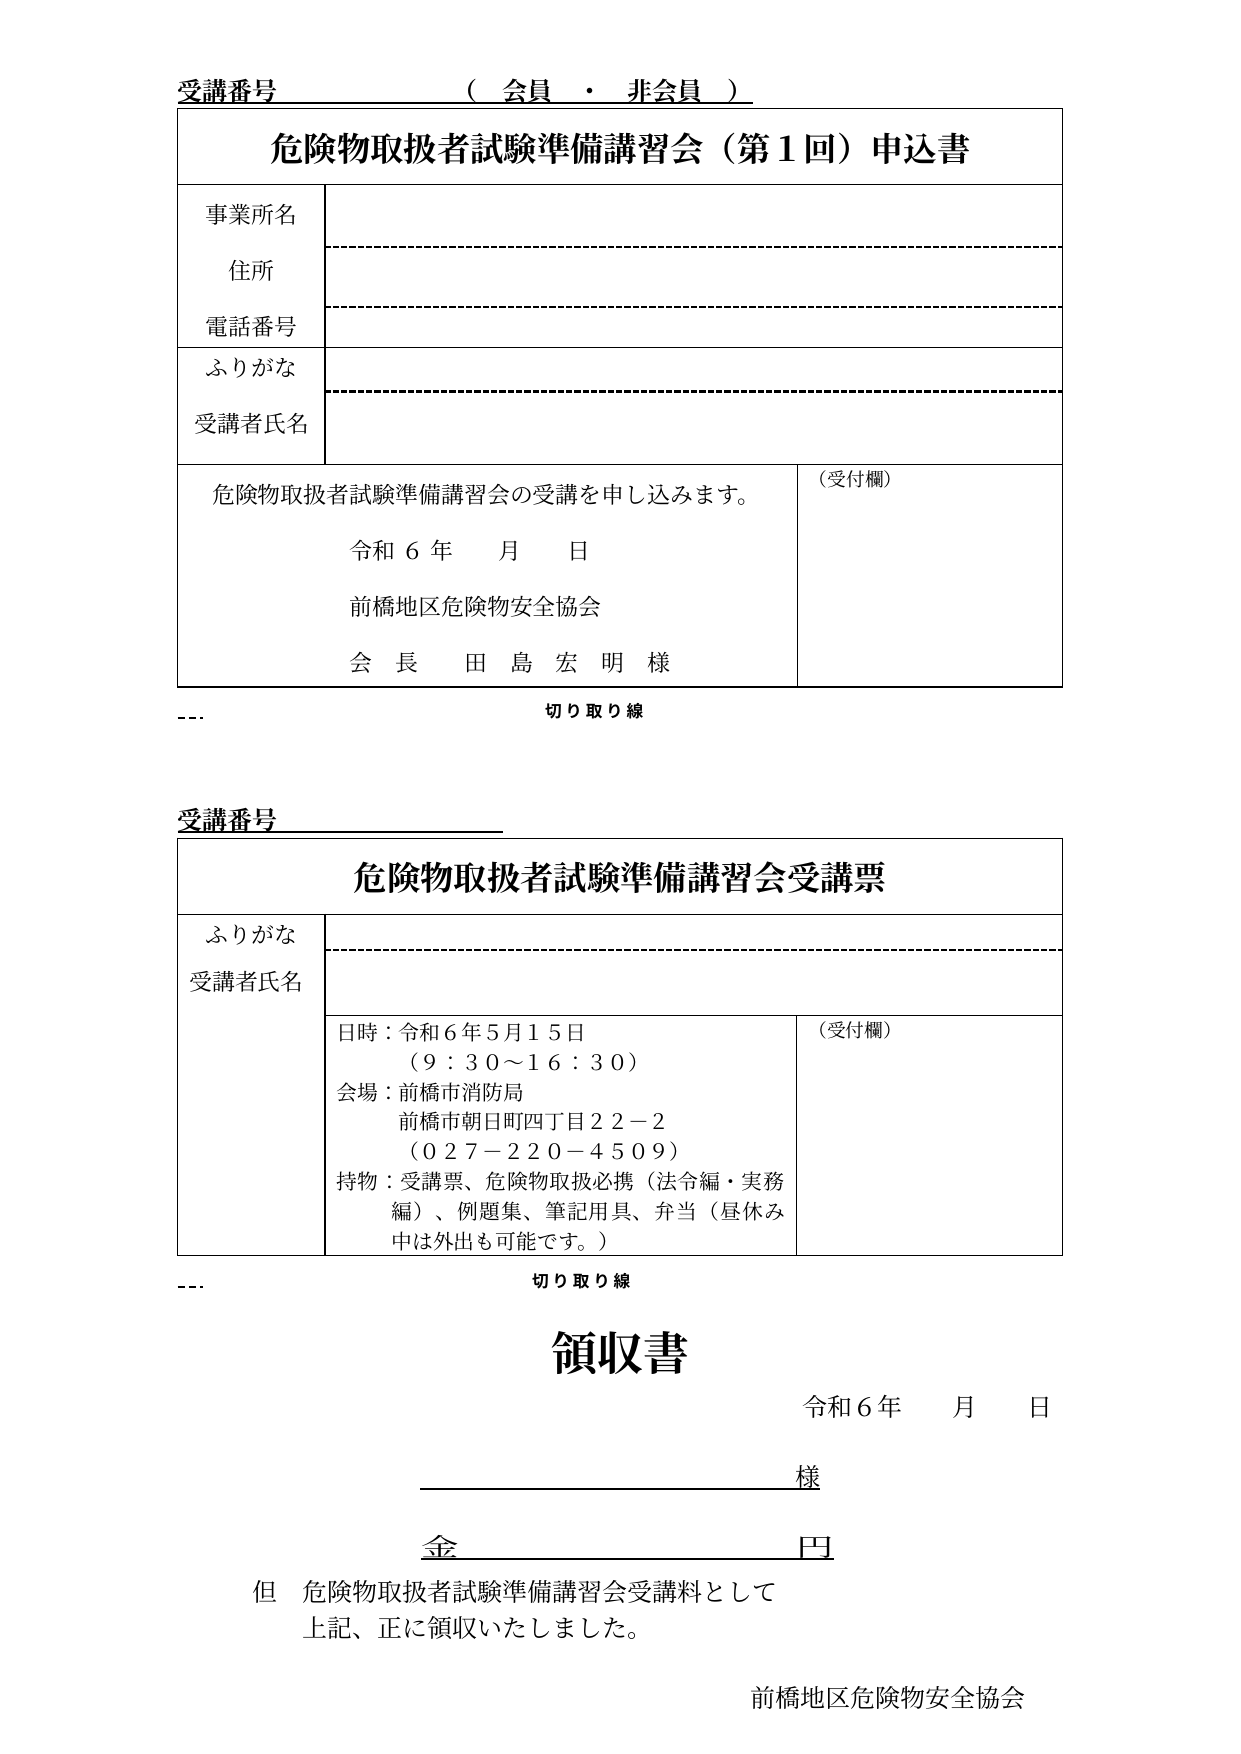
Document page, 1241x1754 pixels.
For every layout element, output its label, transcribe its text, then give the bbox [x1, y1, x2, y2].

table_cell 日時：令和６年５月１５日 （９：３０～１６：３０） 会場：前橋市消防局 前橋市朝日町四丁目２２－２ （０２７－２２０－４５０９） 持物：受講票、危険物取扱必携（法令編・実務編）、例題集、筆記用具、弁当（昼休み中は外出も可能です。） [326, 1016, 796, 1255]
text 金 円 [177, 1528, 1063, 1563]
table_cell [326, 915, 1062, 948]
text 受講番号 （ 会員 ・ 非会員 ） [177, 71, 1063, 108]
table_cell [326, 949, 1062, 1015]
text 但 危険物取扱者試験準備講習会受講料として [177, 1573, 1063, 1609]
text 上記、正に領収いたしました。 [177, 1609, 1063, 1645]
table_cell 事業所名 住所 電話番号 [178, 185, 324, 347]
table_cell [326, 185, 1062, 246]
table_header 危険物取扱者試験準備講習会受講票 [178, 839, 1062, 913]
text 受講番号 [177, 800, 1063, 837]
table_cell （受付欄） [798, 465, 1062, 686]
table_cell 危険物取扱者試験準備講習会の受講を申し込みます。 令和 ６ 年 月 日 前橋地区危険物安全協会 会 長 田 島 宏 明 様 [178, 465, 797, 686]
table_cell [326, 246, 1062, 306]
table_cell ふりがな 受講者氏名 [178, 915, 324, 1255]
table_cell [326, 348, 1062, 390]
table_cell （受付欄） [797, 1016, 1062, 1255]
table_header 危険物取扱者試験準備講習会（第１回）申込書 [178, 109, 1062, 184]
table_cell [326, 390, 1062, 464]
table_cell ふりがな 受講者氏名 [178, 348, 324, 464]
text 前橋地区危険物安全協会 [177, 1679, 1026, 1715]
text 様 [177, 1458, 1063, 1493]
text 領収書 [177, 1313, 1063, 1388]
table_cell [326, 306, 1062, 347]
text 令和６年 月 日 [177, 1388, 1063, 1423]
